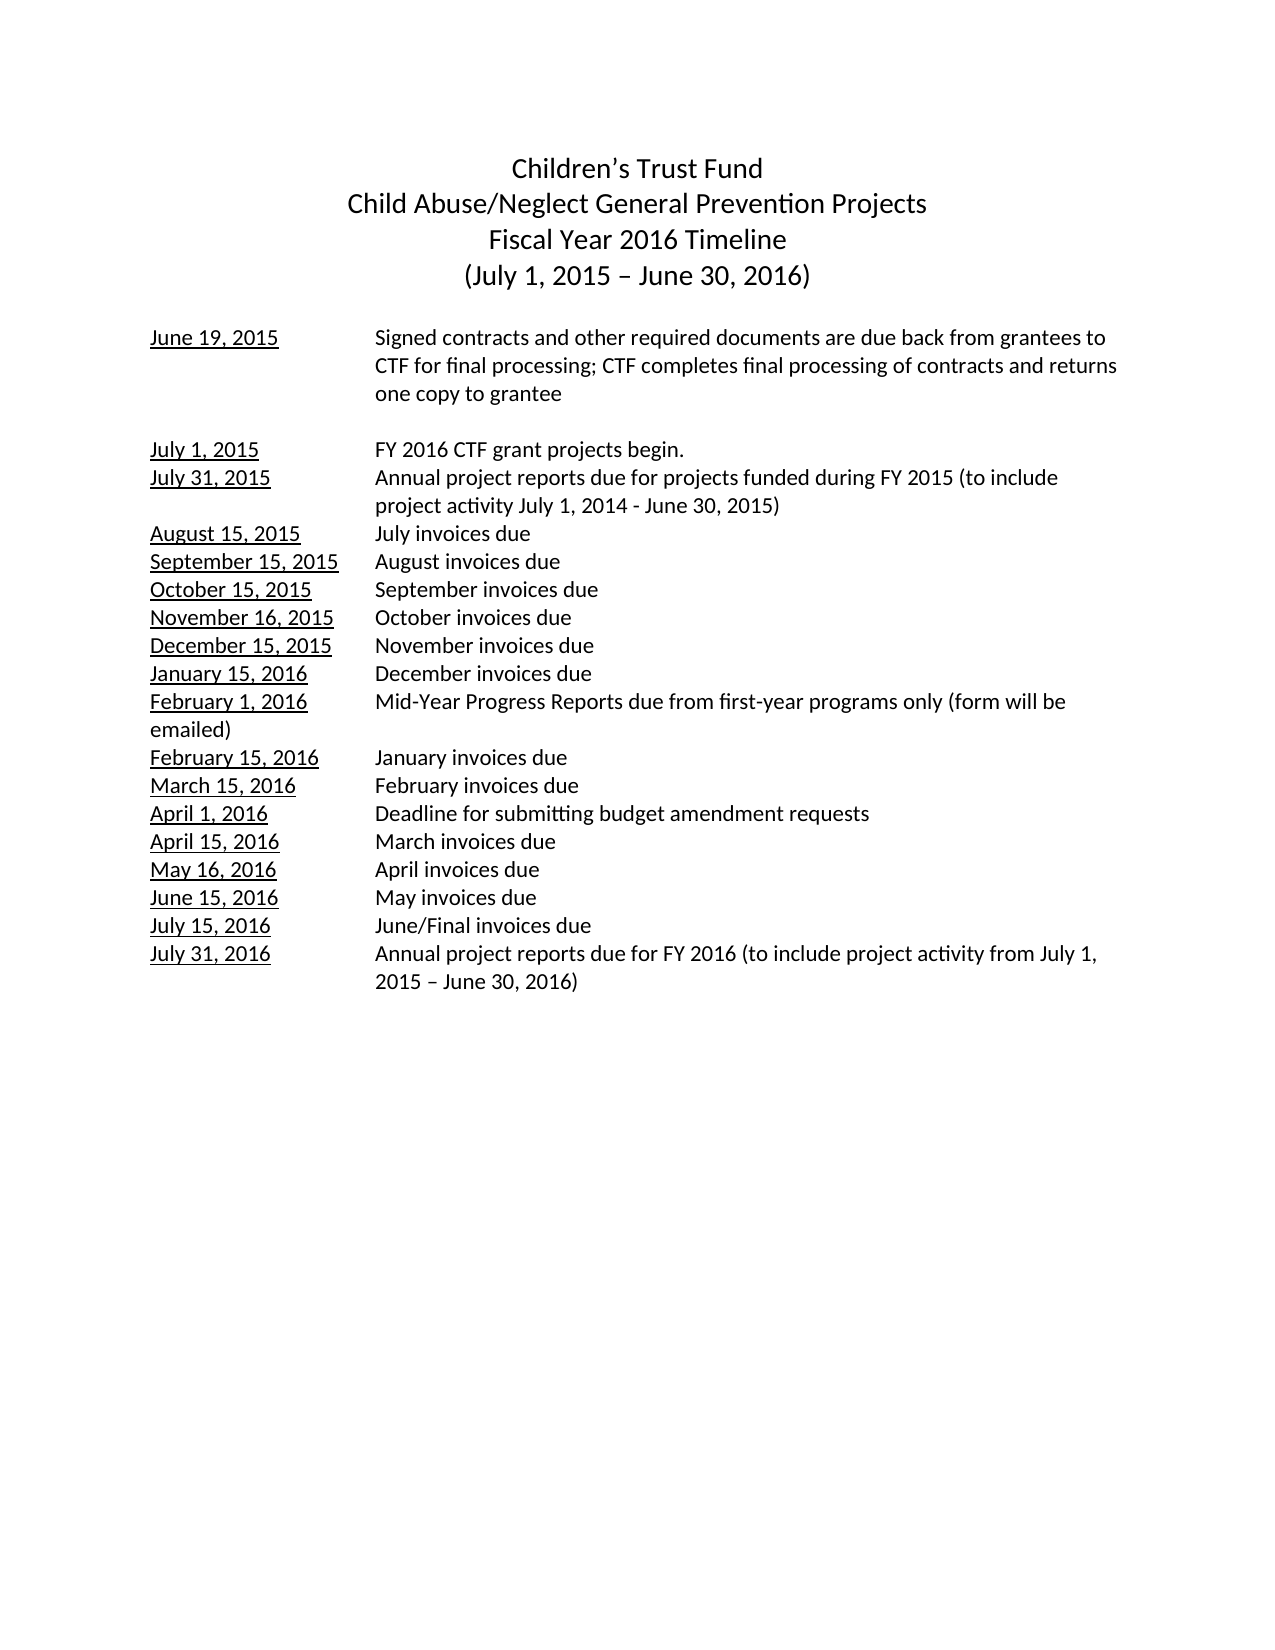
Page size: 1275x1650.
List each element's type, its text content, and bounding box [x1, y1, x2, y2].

text (July 1, 2015 – June 30, 2016) [150, 257, 1125, 292]
text July 31, 2016 Annual project reports due for FY 2016 (to include project activity from July 1, 2015 – June 30, 2016) [150, 939, 1125, 996]
text June 19, 2015 Signed contracts and other required documents are due back from grantees to CTF for final processing; CTF completes final processing of contracts and returns one copy to grantee [150, 323, 1125, 407]
text June 15, 2016 May invoices due [150, 883, 1125, 911]
text September 15, 2015 August invoices due [150, 547, 1125, 575]
text February 15, 2016 January invoices due [150, 743, 1125, 771]
text March 15, 2016 February invoices due [150, 771, 1125, 799]
text August 15, 2015 July invoices due [150, 519, 1125, 547]
text November 16, 2015 October invoices due [150, 603, 1125, 631]
subtitle Fiscal Year 2016 Timeline [150, 221, 1125, 257]
text July 1, 2015 FY 2016 CTF grant projects begin. [150, 435, 1125, 463]
subtitle July 31, 2015 Annual project reports due for projects funded during FY 2015 (to include project activity July 1, 2014 - June 30, 2015) [150, 463, 1125, 519]
text April 1, 2016 Deadline for submitting budget amendment requests [150, 799, 1125, 827]
text July 15, 2016 June/Final invoices due [150, 911, 1125, 939]
text February 1, 2016 Mid-Year Progress Reports due from first-year programs only (form will be emailed) [150, 687, 1125, 743]
text Child Abuse/Neglect General Prevention Projects [150, 186, 1125, 221]
subtitle Children’s Trust Fund [150, 150, 1125, 186]
text October 15, 2015 September invoices due [150, 575, 1125, 603]
subtitle April 15, 2016 March invoices due [150, 827, 1125, 855]
text December 15, 2015 November invoices due [150, 631, 1125, 659]
text January 15, 2016 December invoices due [150, 659, 1125, 687]
text May 16, 2016 April invoices due [150, 855, 1125, 883]
